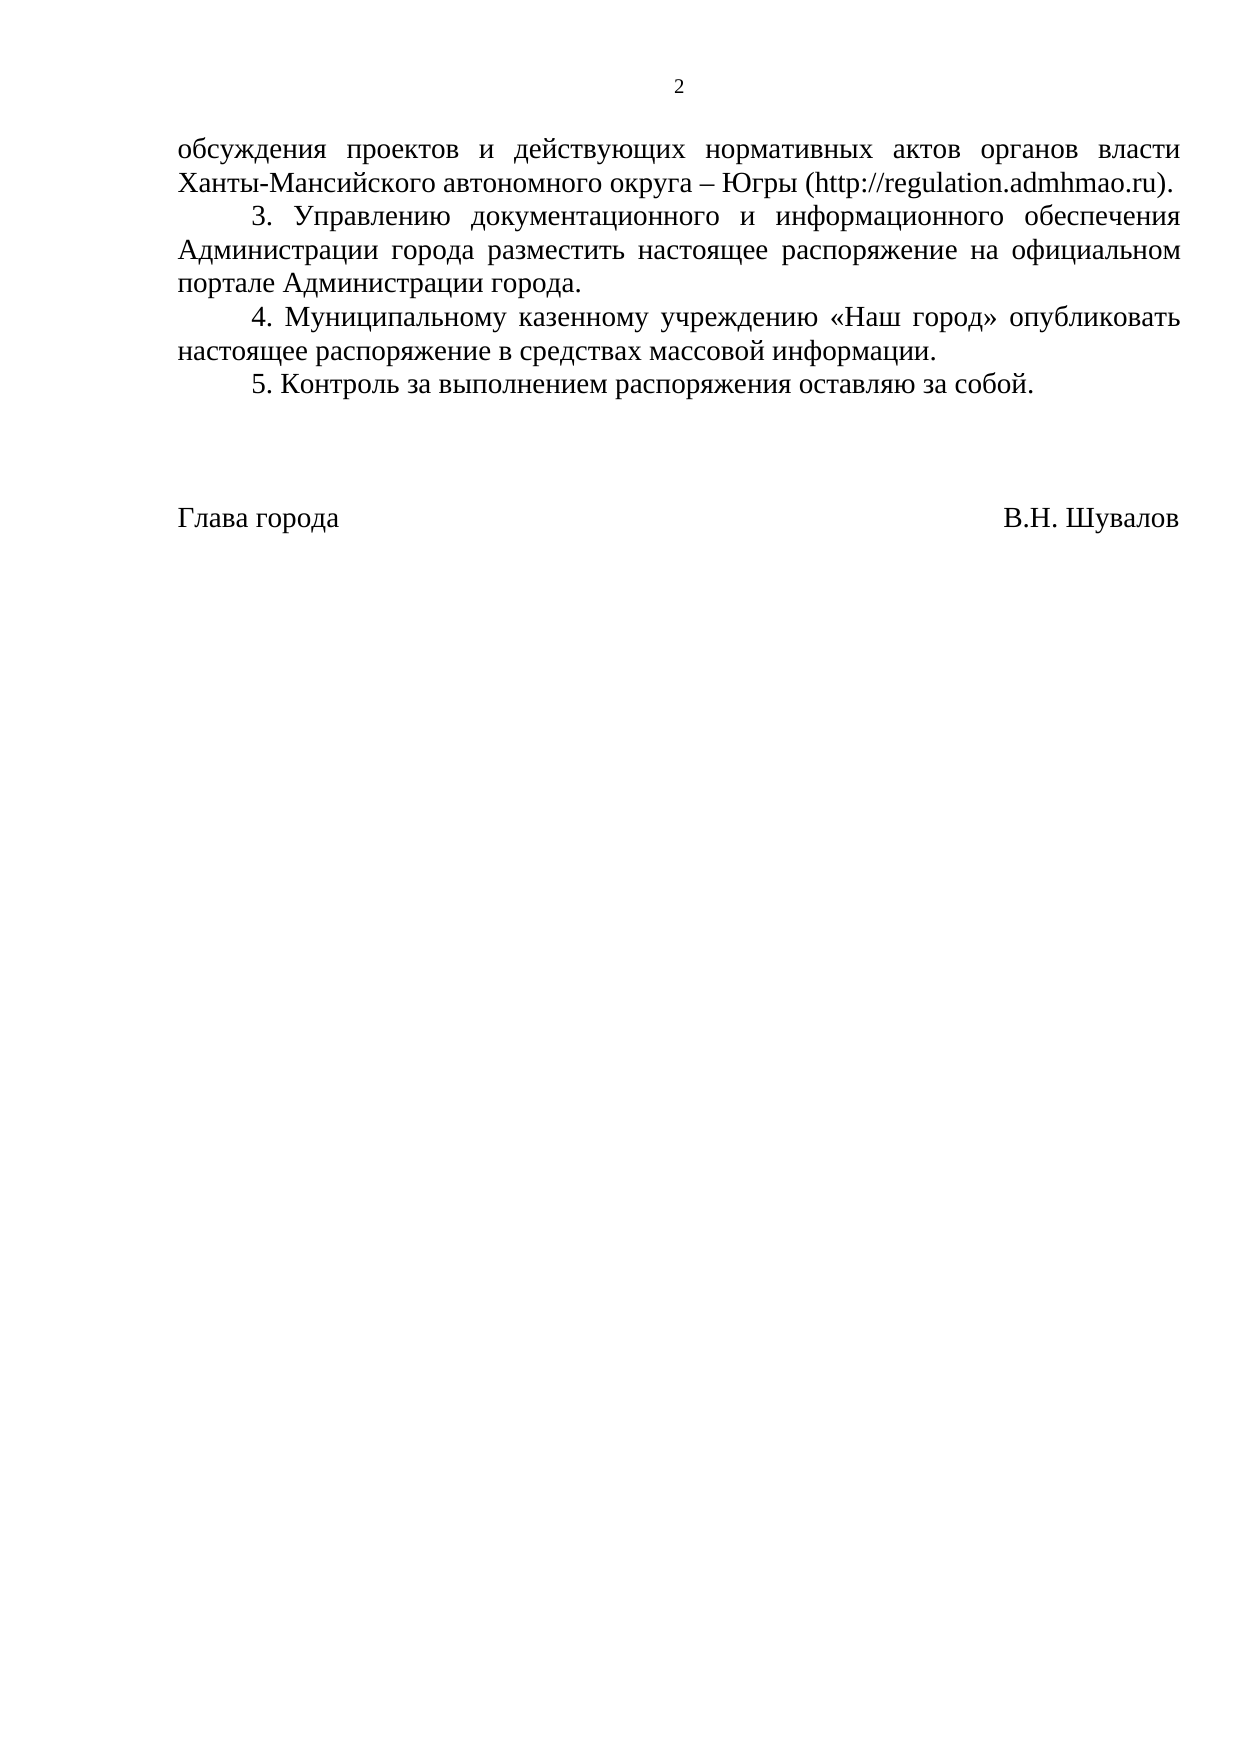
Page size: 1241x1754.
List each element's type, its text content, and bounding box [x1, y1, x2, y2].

text 5. Контроль за выполнением распоряжения оставляю за собой. [177, 366, 1181, 400]
text Глава города В.Н. Шувалов [177, 500, 1181, 534]
text 3. Управлению документационного и информационного обеспечения Администрации города разместить настоящее распоряжение на официальном портале Администрации города. [177, 198, 1181, 299]
text 4. Муниципальному казенному учреждению «Наш город» опубликовать настоящее распоряжение в средствах массовой информации. [177, 299, 1181, 366]
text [177, 131, 1181, 198]
